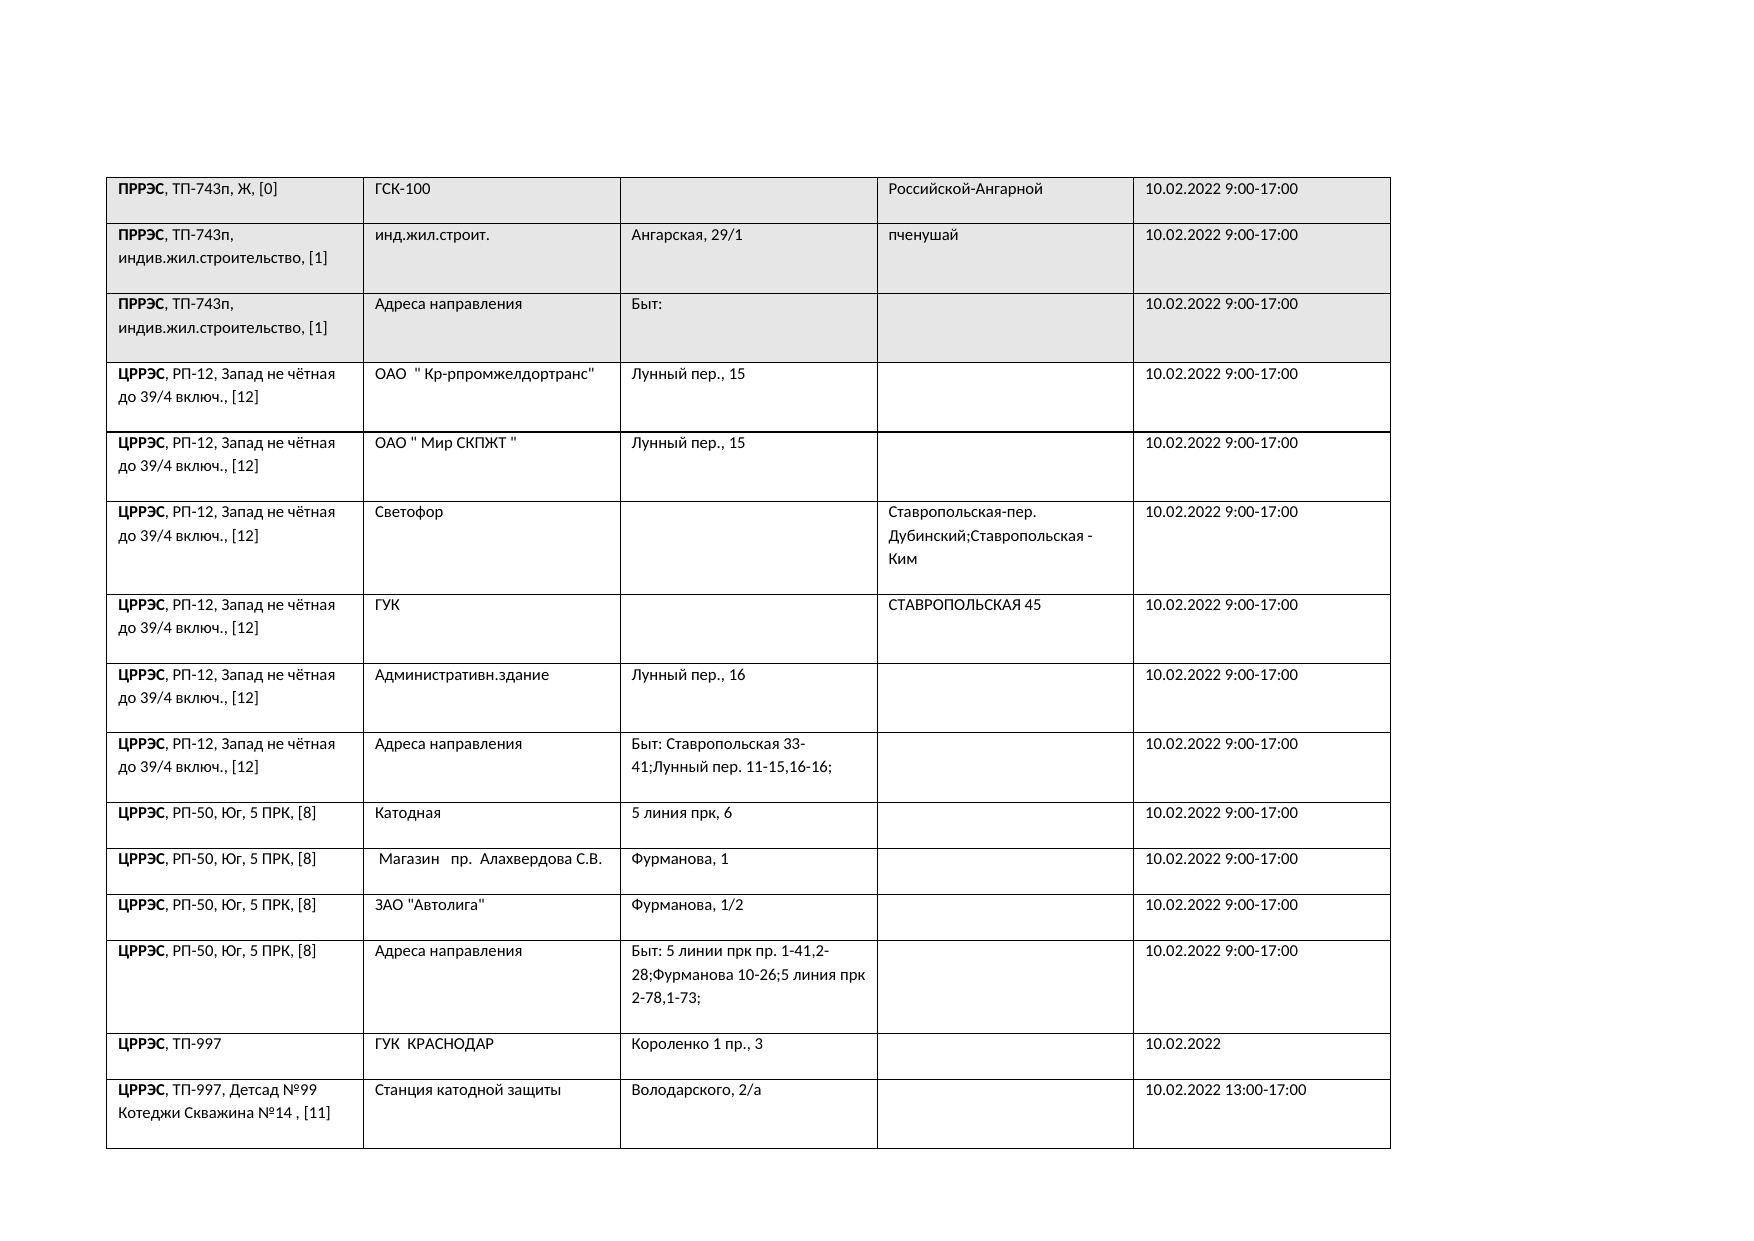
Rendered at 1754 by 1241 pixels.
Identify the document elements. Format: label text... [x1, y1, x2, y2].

table_cell 10.02.2022 9:00-17:00 [1134, 224, 1390, 293]
table_cell Лунный пер., 15 [621, 433, 877, 501]
table_cell Адреса направления [364, 941, 620, 1032]
table_cell Административн.здание [364, 664, 620, 732]
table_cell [107, 1080, 363, 1148]
table_cell 10.02.2022 9:00-17:00 [1134, 803, 1390, 848]
table_cell ГУК [364, 595, 620, 663]
table_cell ЦРРЭС, РП-50, Юг, 5 ПРК, [8] [107, 941, 363, 1032]
table_cell Лунный пер., 15 [621, 363, 877, 431]
table_cell 5 линия прк, 6 [621, 803, 877, 848]
table_cell ПРРЭС, ТП-743п, индив.жил.строительство, [1] [107, 294, 363, 362]
table_cell 10.02.2022 9:00-17:00 [1134, 363, 1390, 431]
table_cell ЦРРЭС, РП-12, Запад не чётная до 39/4 включ., [12] [107, 664, 363, 732]
table_cell 10.02.2022 9:00-17:00 [1134, 733, 1390, 802]
table_cell ЦРРЭС, ТП-997 [107, 1034, 363, 1078]
table_cell [878, 664, 1133, 732]
table_cell [878, 363, 1133, 431]
table_cell ЦРРЭС, РП-50, Юг, 5 ПРК, [8] [107, 849, 363, 894]
table_cell Адреса направления [364, 294, 620, 362]
table_cell [878, 1034, 1133, 1078]
table_cell Светофор [364, 502, 620, 593]
table_cell [878, 803, 1133, 848]
table_cell ОАО " Кр-рпромжелдортранс" [364, 363, 620, 431]
table_cell ЦРРЭС, РП-12, Запад не чётная до 39/4 включ., [12] [107, 433, 363, 501]
table_cell ЗАО "Автолига" [364, 895, 620, 940]
table_cell 10.02.2022 9:00-17:00 [1134, 664, 1390, 732]
table_cell ПРРЭС, ТП-743п, Ж, [0] [107, 178, 363, 223]
table_cell ЦРРЭС, РП-12, Запад не чётная до 39/4 включ., [12] [107, 595, 363, 663]
table_cell Быт: [621, 294, 877, 362]
table_cell Адреса направления [364, 733, 620, 802]
table_cell [878, 1080, 1133, 1148]
table_cell ЦРРЭС, РП-12, Запад не чётная до 39/4 включ., [12] [107, 363, 363, 431]
table_cell Российской-Ангарной [878, 178, 1133, 223]
table_cell 10.02.2022 [1134, 1034, 1390, 1078]
table_cell СТАВРОПОЛЬСКАЯ 45 [878, 595, 1133, 663]
table_cell Быт: 5 линии прк пр. 1-41,2-28;Фурманова 10-26;5 линия прк 2-78,1-73; [621, 941, 877, 1032]
table_cell [878, 433, 1133, 501]
table_cell [878, 294, 1133, 362]
table_cell 10.02.2022 9:00-17:00 [1134, 502, 1390, 593]
table_cell ГСК-100 [364, 178, 620, 223]
table_cell [878, 849, 1133, 894]
table_cell инд.жил.строит. [364, 224, 620, 293]
table_cell 10.02.2022 9:00-17:00 [1134, 595, 1390, 663]
table_cell [621, 502, 877, 593]
table_cell Станция катодной защиты [364, 1080, 620, 1148]
table_cell ПРРЭС, ТП-743п, индив.жил.строительство, [1] [107, 224, 363, 293]
table_cell [878, 941, 1133, 1032]
table_cell 10.02.2022 9:00-17:00 [1134, 294, 1390, 362]
table_cell ГУК КРАСНОДАР [364, 1034, 620, 1078]
table_cell ЦРРЭС, РП-50, Юг, 5 ПРК, [8] [107, 895, 363, 940]
table_cell [878, 733, 1133, 802]
table_cell Ставропольская-пер. Дубинский;Ставропольская - Ким [878, 502, 1133, 593]
table_cell 10.02.2022 9:00-17:00 [1134, 849, 1390, 894]
table_cell [621, 178, 877, 223]
table_cell 10.02.2022 9:00-17:00 [1134, 178, 1390, 223]
table_cell ЦРРЭС, РП-12, Запад не чётная до 39/4 включ., [12] [107, 733, 363, 802]
table_cell 10.02.2022 9:00-17:00 [1134, 895, 1390, 940]
table_cell ЦРРЭС, РП-12, Запад не чётная до 39/4 включ., [12] [107, 502, 363, 593]
table_cell Володарского, 2/а [621, 1080, 877, 1148]
table_cell ОАО " Мир СКПЖТ " [364, 433, 620, 501]
table_cell 10.02.2022 9:00-17:00 [1134, 433, 1390, 501]
table_cell ЦРРЭС, РП-50, Юг, 5 ПРК, [8] [107, 803, 363, 848]
table_cell [621, 595, 877, 663]
table_cell Фурманова, 1 [621, 849, 877, 894]
table_cell 10.02.2022 9:00-17:00 [1134, 941, 1390, 1032]
table_cell Ангарская, 29/1 [621, 224, 877, 293]
table_cell Катодная [364, 803, 620, 848]
table_cell Быт: Ставропольская 33-41;Лунный пер. 11-15,16-16; [621, 733, 877, 802]
table_cell Магазин пр. Алахвердова С.В. [364, 849, 620, 894]
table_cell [1134, 1080, 1390, 1148]
table_cell пченушай [878, 224, 1133, 293]
table_cell [878, 895, 1133, 940]
table_cell Короленко 1 пр., 3 [621, 1034, 877, 1078]
table_cell Фурманова, 1/2 [621, 895, 877, 940]
table_cell Лунный пер., 16 [621, 664, 877, 732]
